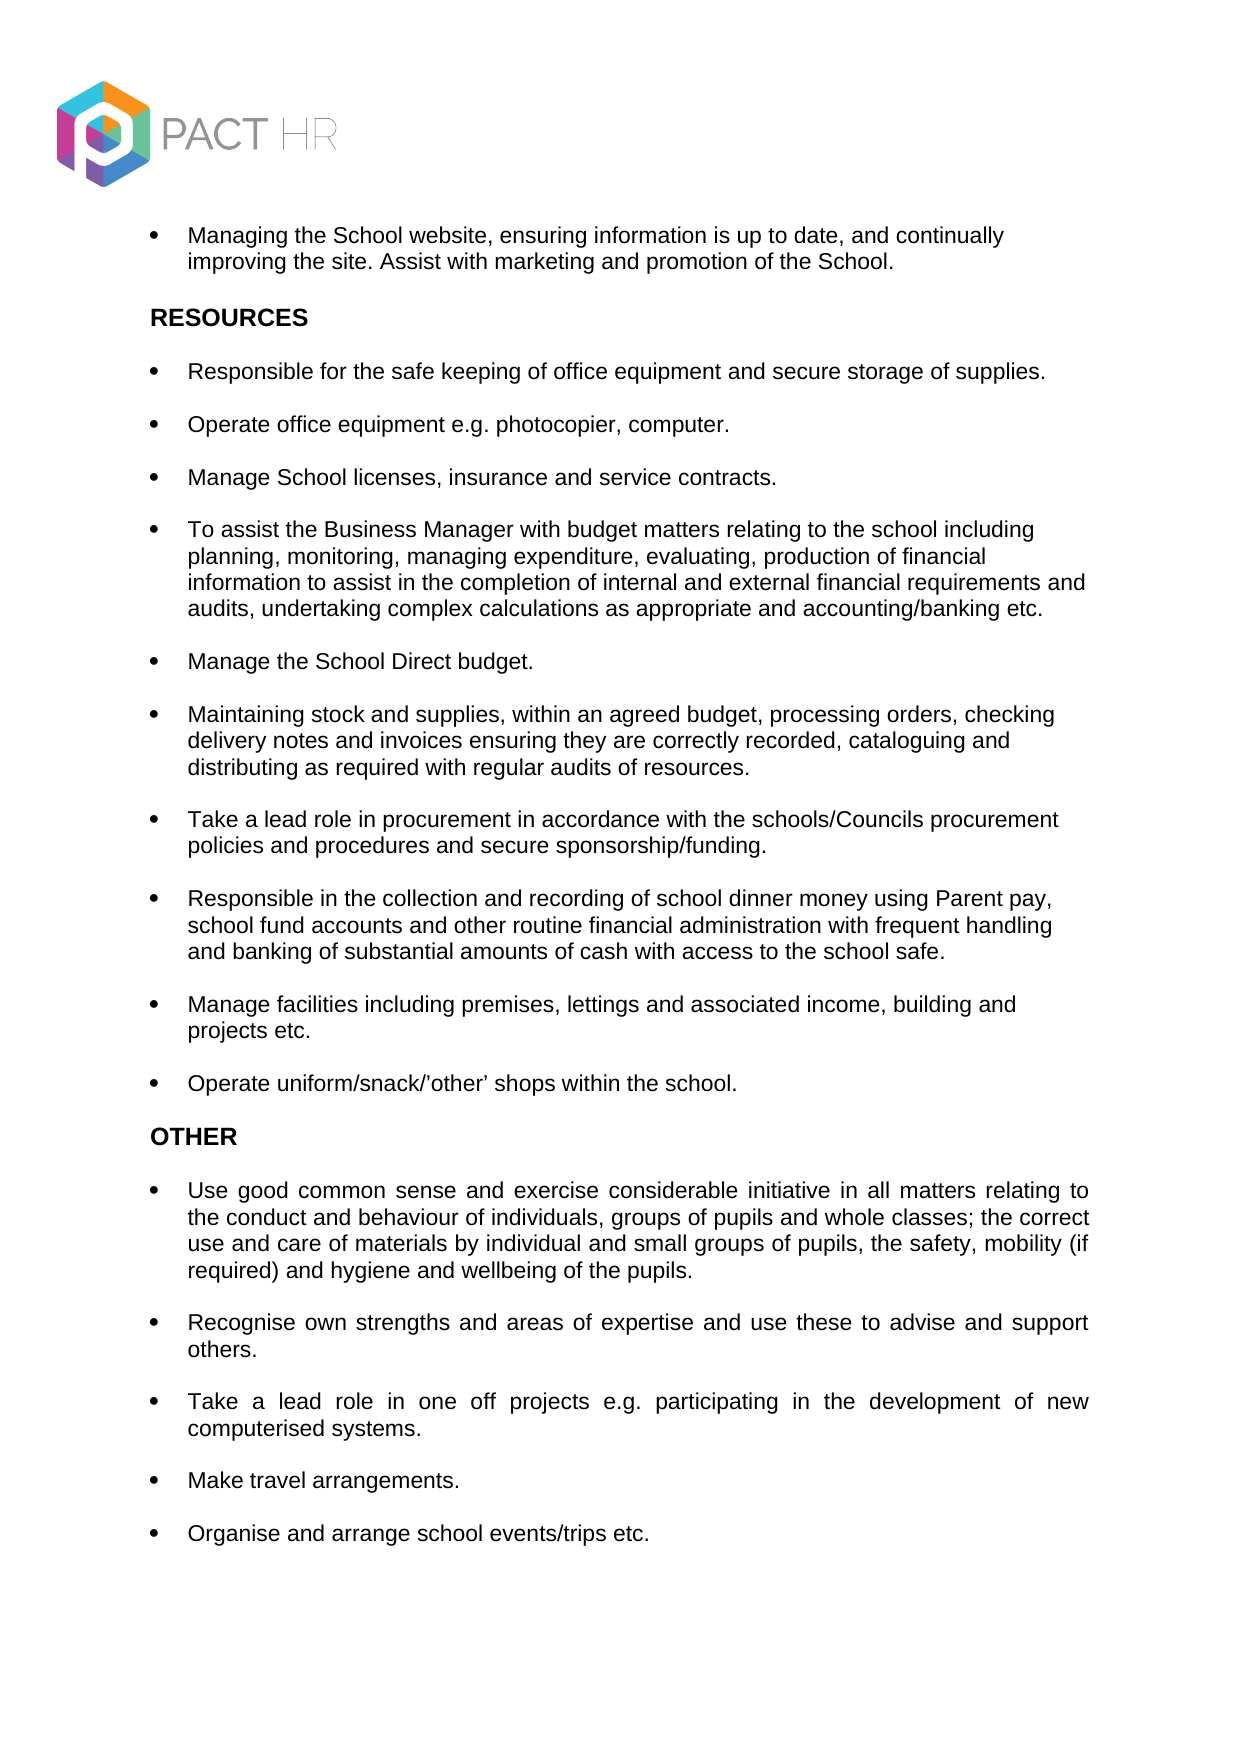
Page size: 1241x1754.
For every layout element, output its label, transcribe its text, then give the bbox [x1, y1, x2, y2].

list Manage School licenses, insurance and service contracts. [150, 463, 1090, 490]
list Make travel arrangements. [150, 1467, 1090, 1494]
list Take a lead role in procurement in accordance with the schools/Councils procurement policies and procedures and secure sponsorship/funding. [150, 806, 1090, 859]
text OTHER [150, 1122, 1090, 1151]
list Take a lead role in one off projects e.g. participating in the development of new computerised systems. [150, 1388, 1090, 1441]
list Operate office equipment e.g. photocopier, computer. [150, 411, 1090, 437]
list Manage facilities including premises, lettings and associated income, building and projects etc. [150, 991, 1090, 1043]
list Maintaining stock and supplies, within an agreed budget, processing orders, checking delivery notes and invoices ensuring they are correctly recorded, cataloguing and distributing as required with regular audits of resources. [150, 701, 1090, 780]
list Use good common sense and exercise considerable initiative in all matters relating to the conduct and behaviour of individuals, groups of pupils and whole classes; the correct use and care of materials by individual and small groups of pupils, the safety, mobility (if required) and hygiene and wellbeing of the pupils. [150, 1177, 1090, 1283]
list Managing the School website, ensuring information is up to date, and continually improving the site. Assist with marketing and promotion of the School. [150, 222, 1090, 274]
list Responsible for the safe keeping of office equipment and secure storage of supplies. [150, 358, 1090, 384]
list Operate uniform/snack/’other’ shops within the school. [150, 1070, 1090, 1096]
list Organise and arrange school events/trips etc. [150, 1520, 1090, 1546]
list Responsible in the collection and recording of school dinner money using Parent pay, school fund accounts and other routine financial administration with frequent handling and banking of substantial amounts of cash with access to the school safe. [150, 885, 1090, 964]
list Recognise own strengths and areas of expertise and use these to advise and support others. [150, 1309, 1090, 1362]
list To assist the Business Manager with budget matters relating to the school including planning, monitoring, managing expenditure, evaluating, production of financial information to assist in the completion of internal and external financial requirements and audits, undertaking complex calculations as appropriate and accounting/banking etc. [150, 516, 1090, 622]
picture [23, 18, 370, 244]
list Manage the School Direct budget. [150, 648, 1090, 674]
text RESOURCES [150, 303, 1090, 332]
